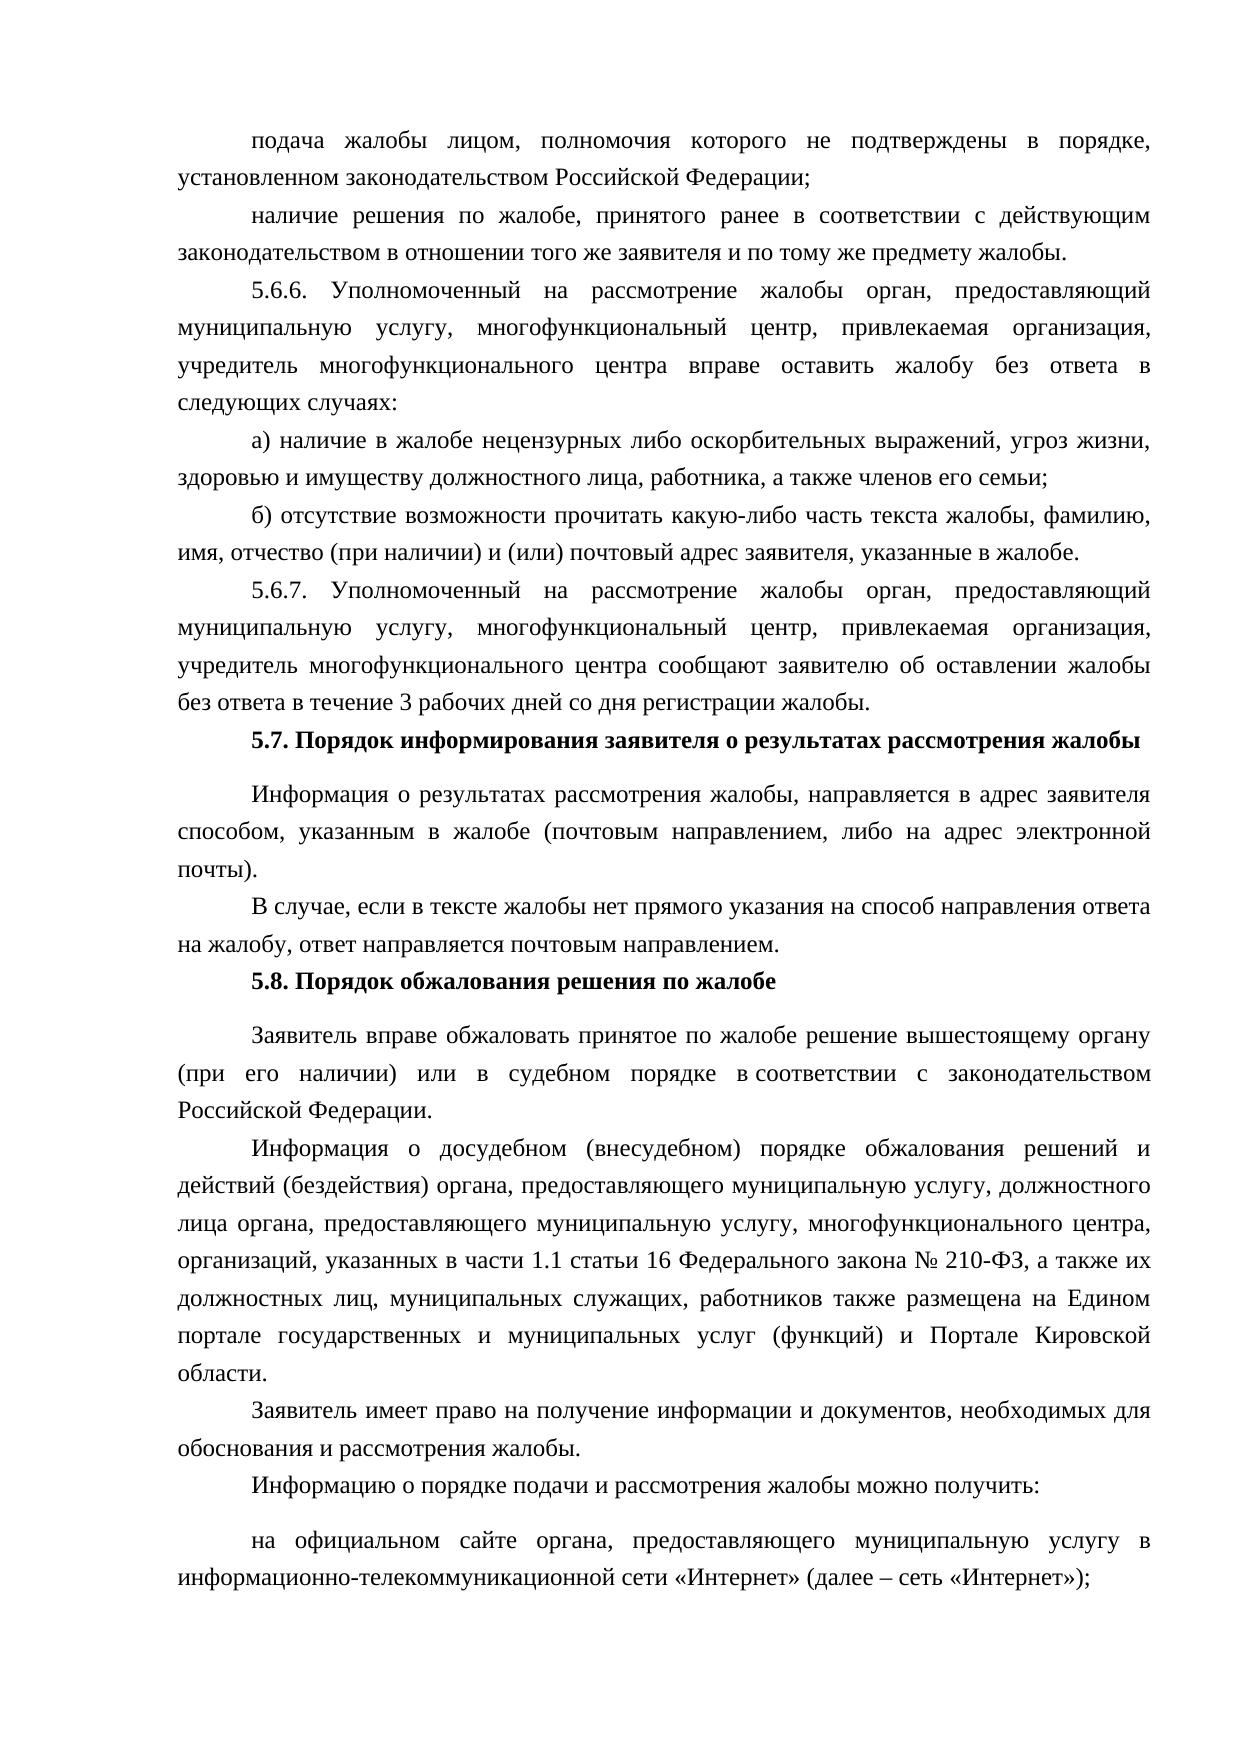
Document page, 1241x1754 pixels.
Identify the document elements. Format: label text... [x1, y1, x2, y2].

text 5.7. Порядок информирования заявителя о результатах рассмотрения жалобы [177, 718, 1152, 756]
text Информация о досудебном (внесудебном) порядке обжалования решений и действий (бездействия) органа, предоставляющего муниципальную услугу, должностного лица органа, предоставляющего муниципальную услугу, многофункционального центра, организаций, указанных в части 1.1 статьи 16 Федерального закона № 210-ФЗ, а также их должностных лиц, муниципальных служащих, работников также размещена на Едином портале государственных и муниципальных услуг (функций) и Портале Кировской области. [177, 1126, 1152, 1389]
text Заявитель имеет право на получение информации и документов, необходимых для обоснования и рассмотрения жалобы. [177, 1389, 1152, 1464]
text наличие решения по жалобе, принятого ранее в соответствии с действующим законодательством в отношении того же заявителя и по тому же предмету жалобы. [177, 193, 1152, 268]
text 5.6.6. Уполномоченный на рассмотрение жалобы орган, предоставляющий муниципальную услугу, многофункциональный центр, привлекаемая организация, учредитель многофункционального центра вправе оставить жалобу без ответа в следующих случаях: [177, 268, 1152, 418]
text 5.8. Порядок обжалования решения по жалобе [177, 960, 1152, 997]
text б) отсутствие возможности прочитать какую-либо часть текста жалобы, фамилию, имя, отчество (при наличии) и (или) почтовый адрес заявителя, указанные в жалобе. [177, 493, 1152, 568]
text а) наличие в жалобе нецензурных либо оскорбительных выражений, угроз жизни, здоровью и имуществу должностного лица, работника, а также членов его семьи; [177, 418, 1152, 493]
text Информация о результатах рассмотрения жалобы, направляется в адрес заявителя способом, указанным в жалобе (почтовым направлением, либо на адрес электронной почты). [177, 772, 1152, 885]
text подача жалобы лицом, полномочия которого не подтверждены в порядке, установленном законодательством Российской Федерации; [177, 118, 1152, 193]
text Заявитель вправе обжаловать принятое по жалобе решение вышестоящему органу (при его наличии) или в судебном порядке в соответствии с законодательством Российской Федерации. [177, 1014, 1152, 1126]
text на официальном сайте органа, предоставляющего муниципальную услугу в информационно-телекоммуникационной сети «Интернет» (далее – сеть «Интернет»); [177, 1518, 1152, 1593]
text 5.6.7. Уполномоченный на рассмотрение жалобы орган, предоставляющий муниципальную услугу, многофункциональный центр, привлекаемая организация, учредитель многофункционального центра сообщают заявителю об оставлении жалобы без ответа в течение 3 рабочих дней со дня регистрации жалобы. [177, 568, 1152, 718]
text Информацию о порядке подачи и рассмотрения жалобы можно получить: [177, 1464, 1152, 1501]
text В случае, если в тексте жалобы нет прямого указания на способ направления ответа на жалобу, ответ направляется почтовым направлением. [177, 885, 1152, 960]
